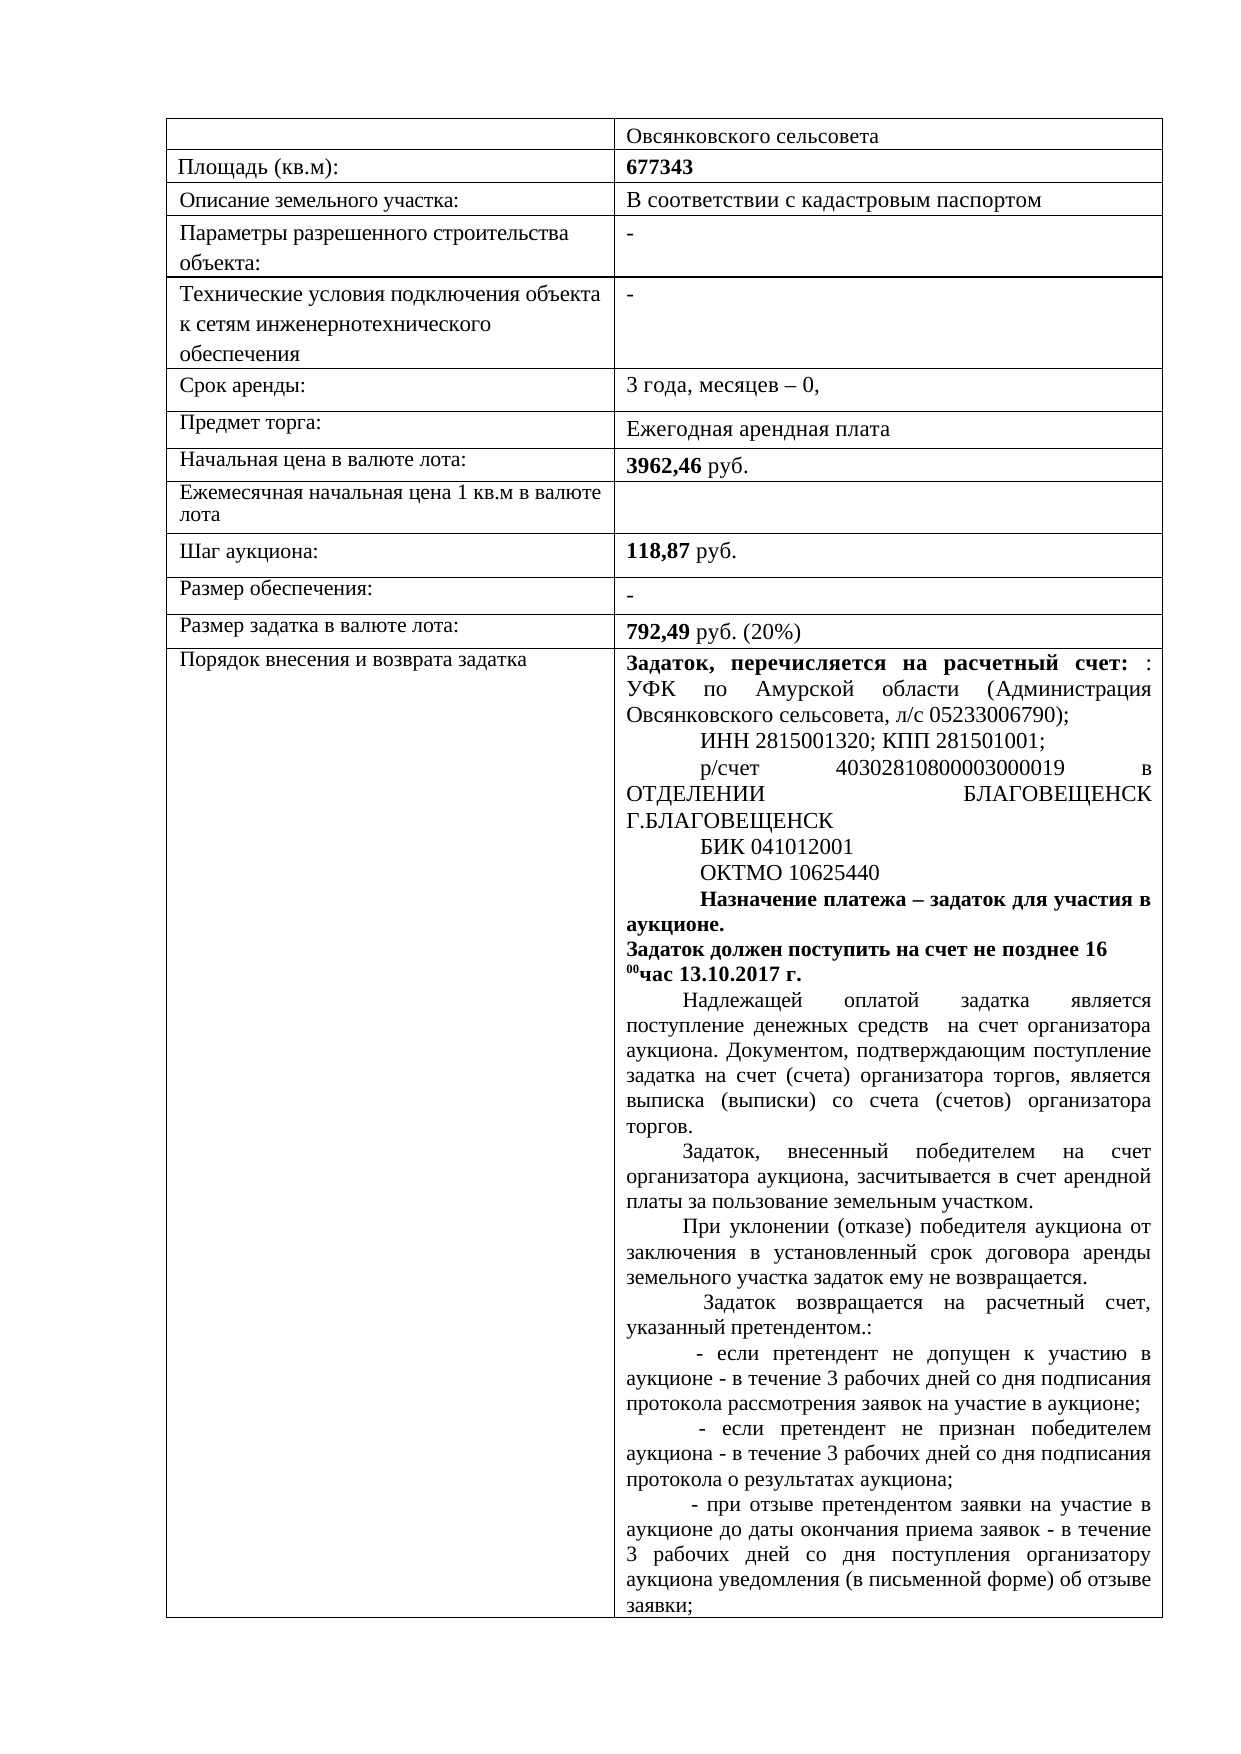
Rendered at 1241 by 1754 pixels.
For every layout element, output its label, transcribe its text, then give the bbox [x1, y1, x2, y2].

table_cell Начальная цена в валюте лота: [167, 449, 614, 481]
table_cell Предмет торга: [167, 412, 614, 448]
table_cell [615, 482, 1162, 533]
table_cell Шаг аукциона: [167, 534, 614, 577]
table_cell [615, 649, 1162, 1617]
table_cell Размер обеспечения: [167, 578, 614, 614]
table_cell В соответствии с кадастровым паспортом [615, 183, 1162, 215]
table_cell 3962,46 руб. [615, 449, 1162, 481]
table_cell Ежегодная арендная плата [615, 412, 1162, 448]
table_cell 792,49 руб. (20%) [615, 615, 1162, 647]
table_cell Срок аренды: [167, 369, 614, 411]
table_cell - [615, 216, 1162, 276]
table_cell Параметры разрешенного строительства объекта: [167, 216, 614, 276]
table_cell Ежемесячная начальная цена 1 кв.м в валюте лота [167, 482, 614, 533]
table_cell 118,87 руб. [615, 534, 1162, 577]
table_cell 677343 [615, 150, 1162, 182]
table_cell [167, 119, 614, 149]
table_cell Описание земельного участка: [167, 183, 614, 215]
table_cell Площадь (кв.м): [167, 150, 614, 182]
table_cell 3 года, месяцев – 0, [615, 369, 1162, 411]
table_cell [615, 119, 1162, 149]
table_cell - [615, 278, 1162, 367]
table_cell Технические условия подключения объекта к сетям инженернотехнического обеспечения [167, 278, 614, 367]
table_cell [167, 649, 614, 1617]
table_cell Размер задатка в валюте лота: [167, 615, 614, 647]
table_cell - [615, 578, 1162, 614]
